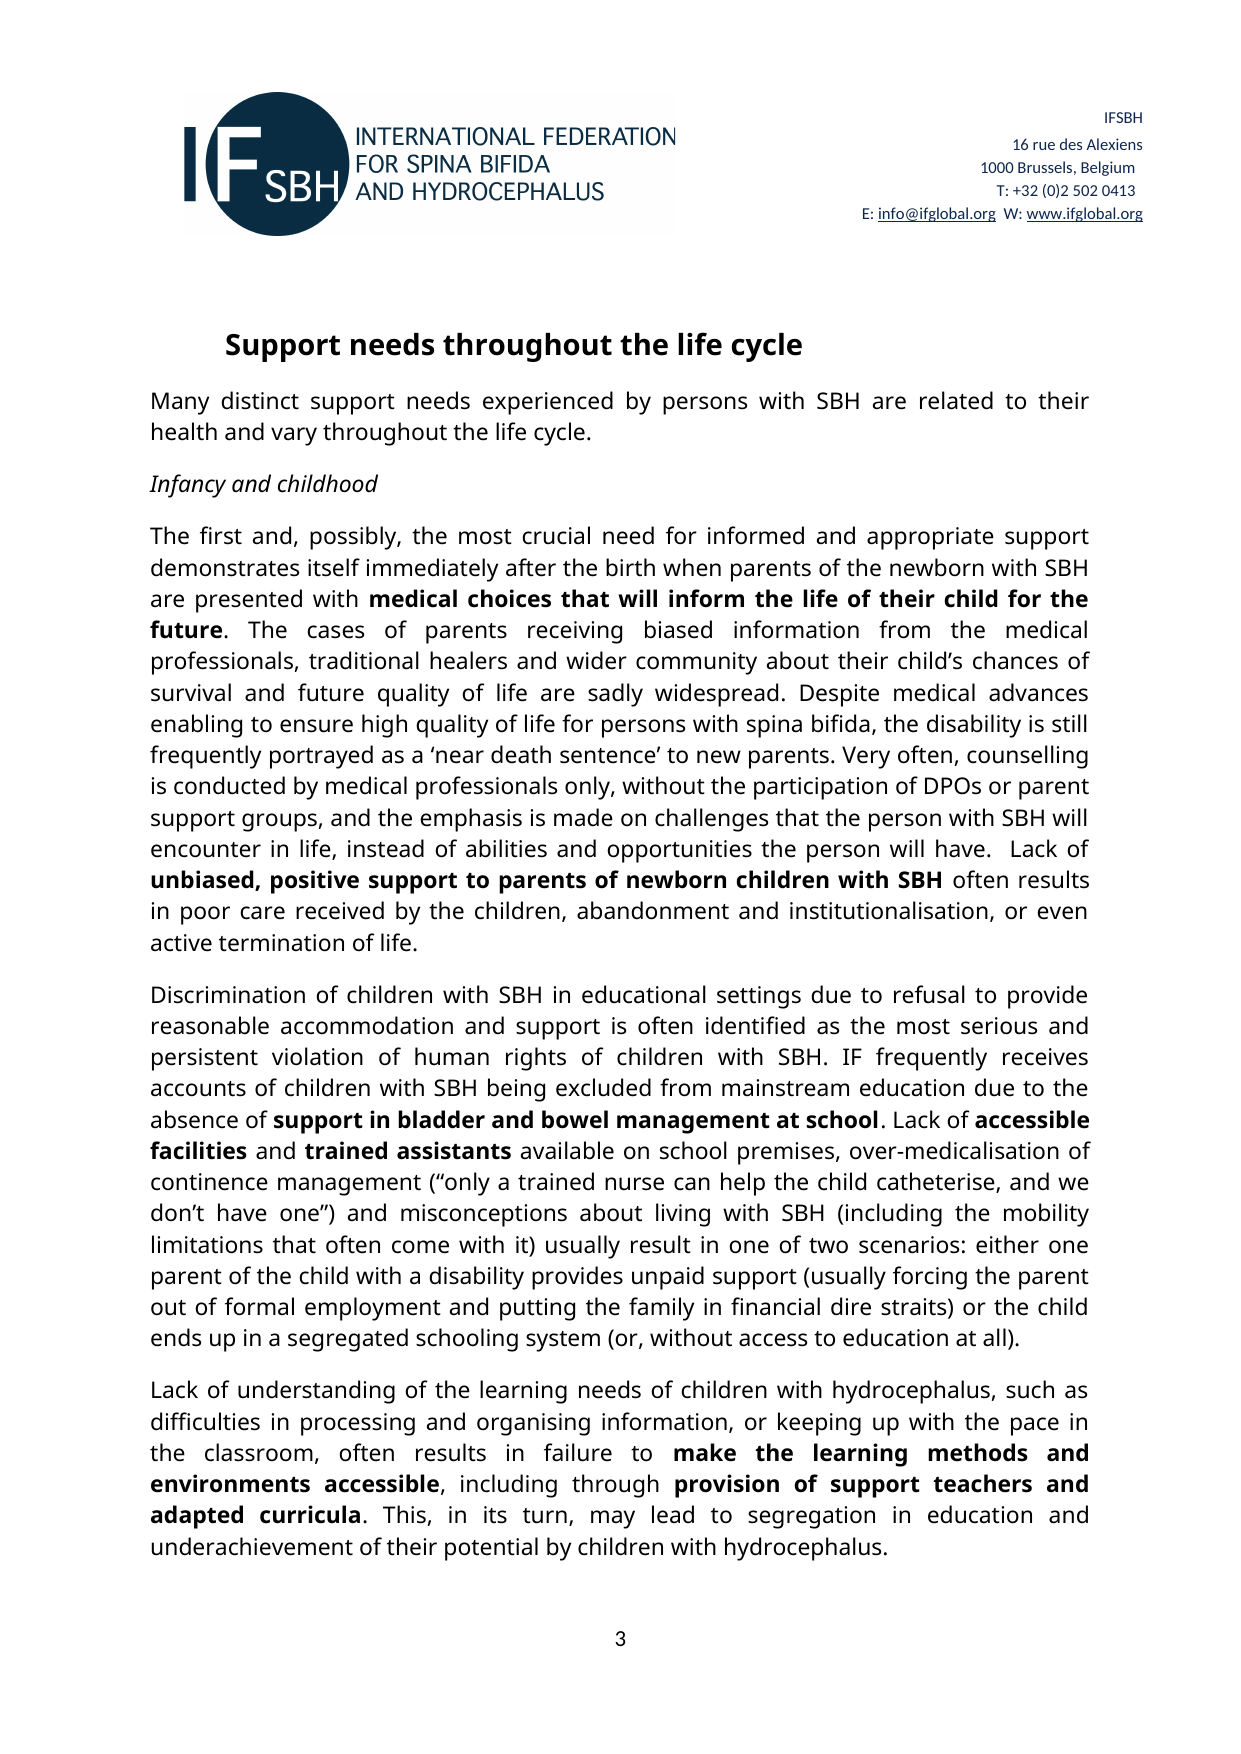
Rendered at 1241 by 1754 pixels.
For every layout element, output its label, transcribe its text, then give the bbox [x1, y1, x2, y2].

text Many distinct support needs experienced by persons with SBH are related to their health and vary throughout the life cycle. [150, 385, 1090, 447]
text Discrimination of children with SBH in educational settings due to refusal to provide reasonable accommodation and support is often identified as the most serious and persistent violation of human rights of children with SBH. IF frequently receives accounts of children with SBH being excluded from mainstream education due to the absence of support in bladder and bowel management at school. Lack of accessible facilities and trained assistants available on school premises, over-medicalisation of continence management (“only a trained nurse can help the child catheterise, and we don’t have one”) and misconceptions about living with SBH (including the mobility limitations that often come with it) usually result in one of two scenarios: either one parent of the child with a disability provides unpaid support (usually forcing the parent out of formal employment and putting the family in financial dire straits) or the child ends up in a segregated schooling system (or, without access to education at all). [150, 978, 1090, 1353]
text The first and, possibly, the most crucial need for informed and appropriate support demonstrates itself immediately after the birth when parents of the newborn with SBH are presented with medical choices that will inform the life of their child for the future. The cases of parents receiving biased information from the medical professionals, traditional healers and wider community about their child’s chances of survival and future quality of life are sadly widespread. Despite medical advances enabling to ensure high quality of life for persons with spina bifida, the disability is still frequently portrayed as a ‘near death sentence’ to new parents. Very often, counselling is conducted by medical professionals only, without the participation of DPOs or parent support groups, and the emphasis is made on challenges that the person with SBH will encounter in life, instead of abilities and opportunities the person will have. Lack of unbiased, positive support to parents of newborn children with SBH often results in poor care received by the children, abandonment and institutionalisation, or even active termination of life. [150, 520, 1090, 958]
text Lack of understanding of the learning needs of children with hydrocephalus, such as difficulties in processing and organising information, or keeping up with the pace in the classroom, often results in failure to make the learning methods and environments accessible, including through provision of support teachers and adapted curricula. This, in its turn, may lead to segregation in education and underachievement of their potential by children with hydrocephalus. [150, 1374, 1090, 1562]
list Support needs throughout the life cycle [225, 324, 1090, 364]
text Infancy and childhood [150, 468, 1090, 499]
picture [184, 92, 675, 236]
